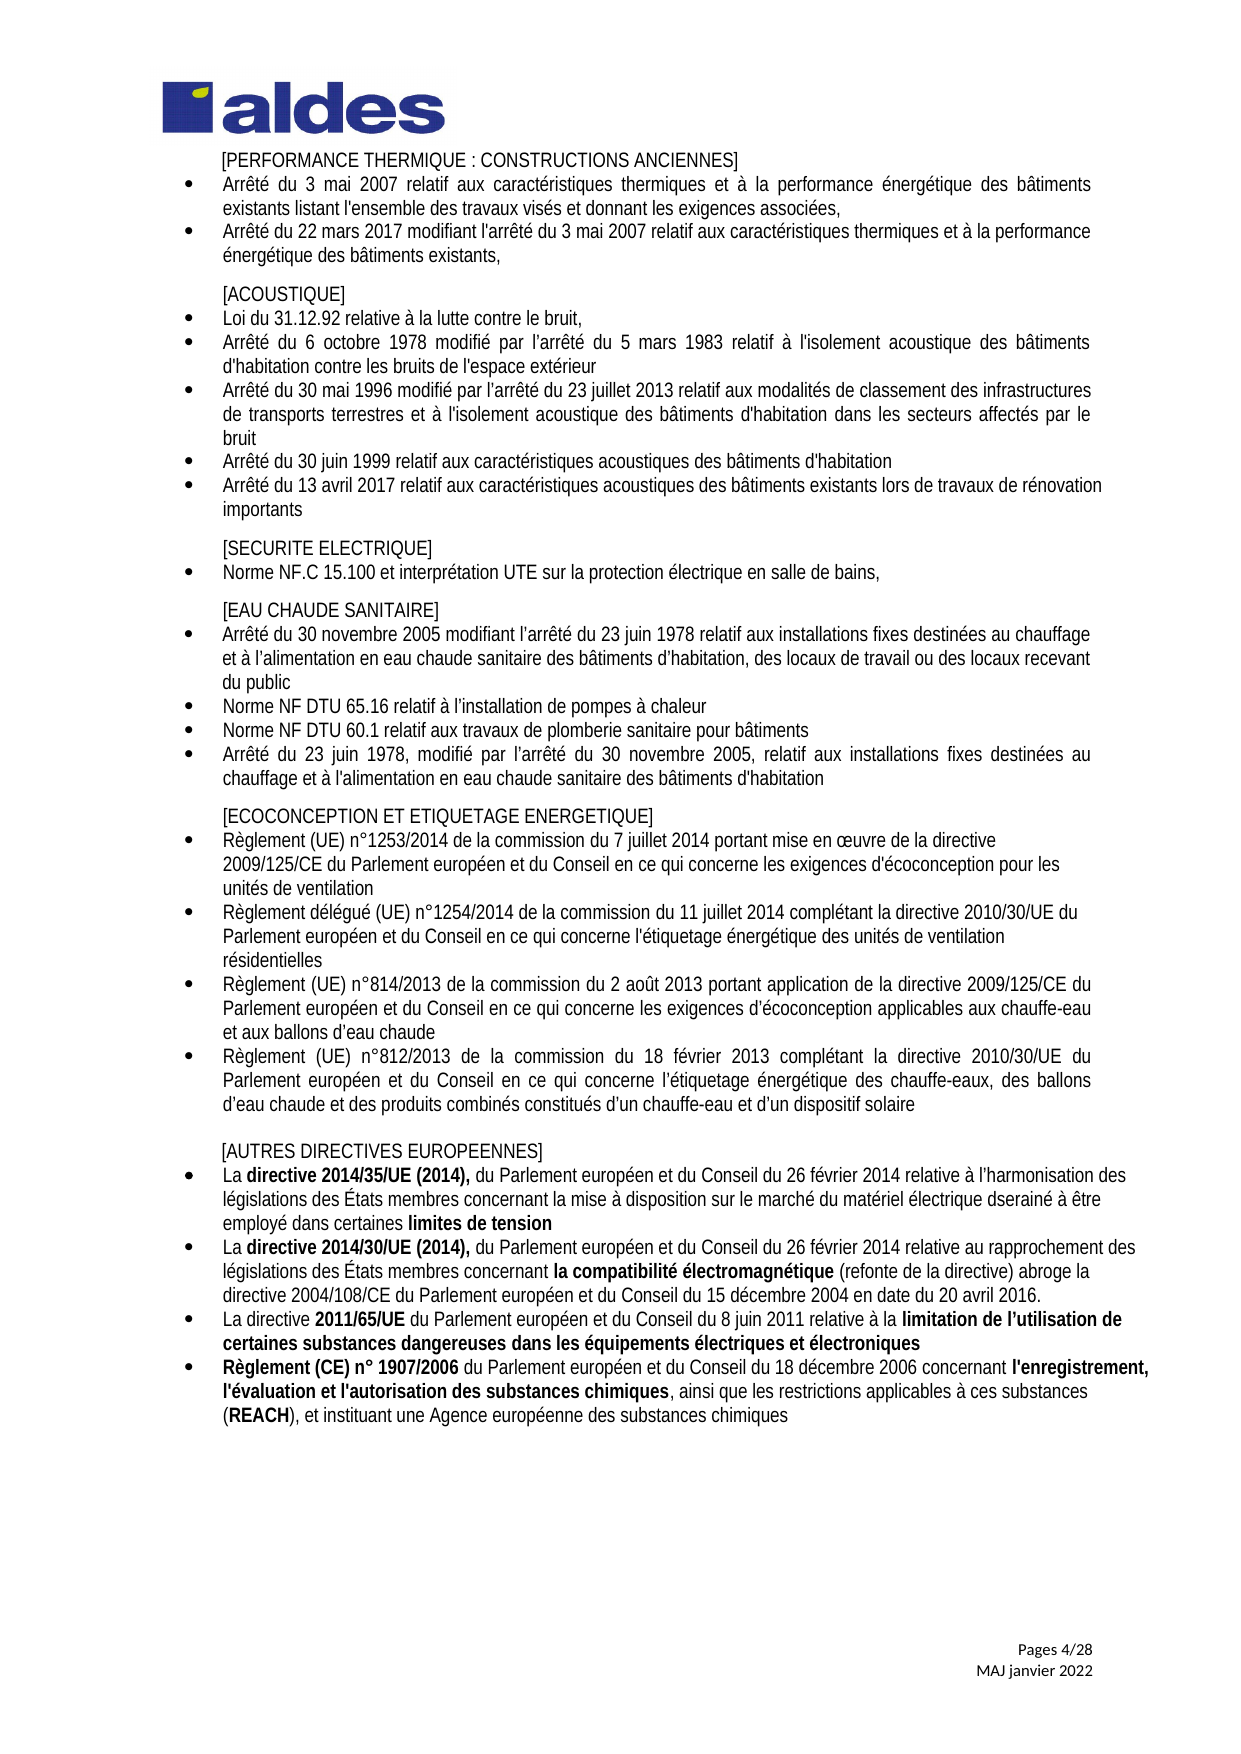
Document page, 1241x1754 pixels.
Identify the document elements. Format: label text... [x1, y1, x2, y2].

list Norme NF.C 15.100 et interprétation UTE sur la protection électrique en salle de bains, [185, 560, 1093, 584]
list Arrêté du 30 juin 1999 relatif aux caractéristiques acoustiques des bâtiments d'habitation [185, 449, 1093, 473]
list Règlement (UE) n°814/2013 de la commission du 2 août 2013 portant application de la directive 2009/125/CE du Parlement européen et du Conseil en ce qui concerne les exigences d’écoconception applicables aux chauffe-eau et aux ballons d’eau chaude [185, 972, 1093, 1044]
list Règlement (UE) n°1253/2014 de la commission du 7 juillet 2014 portant mise en œuvre de la directive 2009/125/CE du Parlement européen et du Conseil en ce qui concerne les exigences d'écoconception pour les unités de ventilation [185, 828, 1093, 900]
list Arrêté du 13 avril 2017 relatif aux caractéristiques acoustiques des bâtiments existants lors de travaux de rénovation importants [185, 473, 1152, 521]
list Arrêté du 30 mai 1996 modifié par l’arrêté du 23 juillet 2013 relatif aux modalités de classement des infrastructures de transports terrestres et à l'isolement acoustique des bâtiments d'habitation dans les secteurs affectés par le bruit [185, 378, 1093, 449]
text [ACOUSTIQUE] [223, 282, 1093, 306]
list Règlement délégué (UE) n°1254/2014 de la commission du 11 juillet 2014 complétant la directive 2010/30/UE du Parlement européen et du Conseil en ce qui concerne l'étiquetage énergétique des unités de ventilation résidentielles [185, 900, 1093, 972]
text [EAU CHAUDE SANITAIRE] [223, 598, 1093, 622]
list Règlement (CE) n° 1907/2006 du Parlement européen et du Conseil du 18 décembre 2006 concernant l'enregistrement, l'évaluation et l'autorisation des substances chimiques, ainsi que les restrictions applicables à ces substances (REACH), et instituant une Agence européenne des substances chimiques [185, 1355, 1152, 1427]
list Arrêté du 6 octobre 1978 modifié par l’arrêté du 5 mars 1983 relatif à l'isolement acoustique des bâtiments d'habitation contre les bruits de l'espace extérieur [185, 330, 1093, 378]
text [SECURITE ELECTRIQUE] [223, 536, 1093, 560]
list Norme NF DTU 65.16 relatif à l’installation de pompes à chaleur [185, 694, 1093, 718]
list Arrêté du 22 mars 2017 modifiant l'arrêté du 3 mai 2007 relatif aux caractéristiques thermiques et à la performance énergétique des bâtiments existants, [185, 219, 1093, 267]
list La directive 2014/30/UE (2014), du Parlement européen et du Conseil du 26 février 2014 relative au rapprochement des législations des États membres concernant la compatibilité électromagnétique (refonte de la directive) abroge la directive 2004/108/CE du Parlement européen et du Conseil du 15 décembre 2004 en date du 20 avril 2016. [185, 1235, 1152, 1307]
list [AUTRES DIRECTIVES EUROPEENNES] [221, 1139, 1152, 1163]
list Arrêté du 3 mai 2007 relatif aux caractéristiques thermiques et à la performance énergétique des bâtiments existants listant l'ensemble des travaux visés et donnant les exigences associées, [185, 172, 1093, 219]
picture [147, 66, 457, 145]
list Norme NF DTU 60.1 relatif aux travaux de plomberie sanitaire pour bâtiments [185, 718, 1093, 742]
list Arrêté du 30 novembre 2005 modifiant l’arrêté du 23 juin 1978 relatif aux installations fixes destinées au chauffage et à l’alimentation en eau chaude sanitaire des bâtiments d’habitation, des locaux de travail ou des locaux recevant du public [185, 622, 1093, 694]
text [ECOCONCEPTION ET ETIQUETAGE ENERGETIQUE] [223, 804, 1093, 828]
list Règlement (UE) n°812/2013 de la commission du 18 février 2013 complétant la directive 2010/30/UE du Parlement européen et du Conseil en ce qui concerne l’étiquetage énergétique des chauffe-eaux, des ballons d’eau chaude et des produits combinés constitués d’un chauffe-eau et d’un dispositif solaire [185, 1044, 1093, 1116]
list La directive 2014/35/UE (2014), du Parlement européen et du Conseil du 26 février 2014 relative à l’harmonisation des législations des États membres concernant la mise à disposition sur le marché du matériel électrique dserainé à être employé dans certaines limites de tension [185, 1163, 1152, 1235]
list Arrêté du 23 juin 1978, modifié par l’arrêté du 30 novembre 2005, relatif aux installations fixes destinées au chauffage et à l'alimentation en eau chaude sanitaire des bâtiments d'habitation [185, 742, 1093, 790]
list La directive 2011/65/UE du Parlement européen et du Conseil du 8 juin 2011 relative à la limitation de l’utilisation de certaines substances dangereuses dans les équipements électriques et électroniques [185, 1307, 1152, 1355]
list Loi du 31.12.92 relative à la lutte contre le bruit, [185, 306, 1093, 330]
text [PERFORMANCE THERMIQUE : CONSTRUCTIONS ANCIENNES] [221, 148, 1093, 172]
